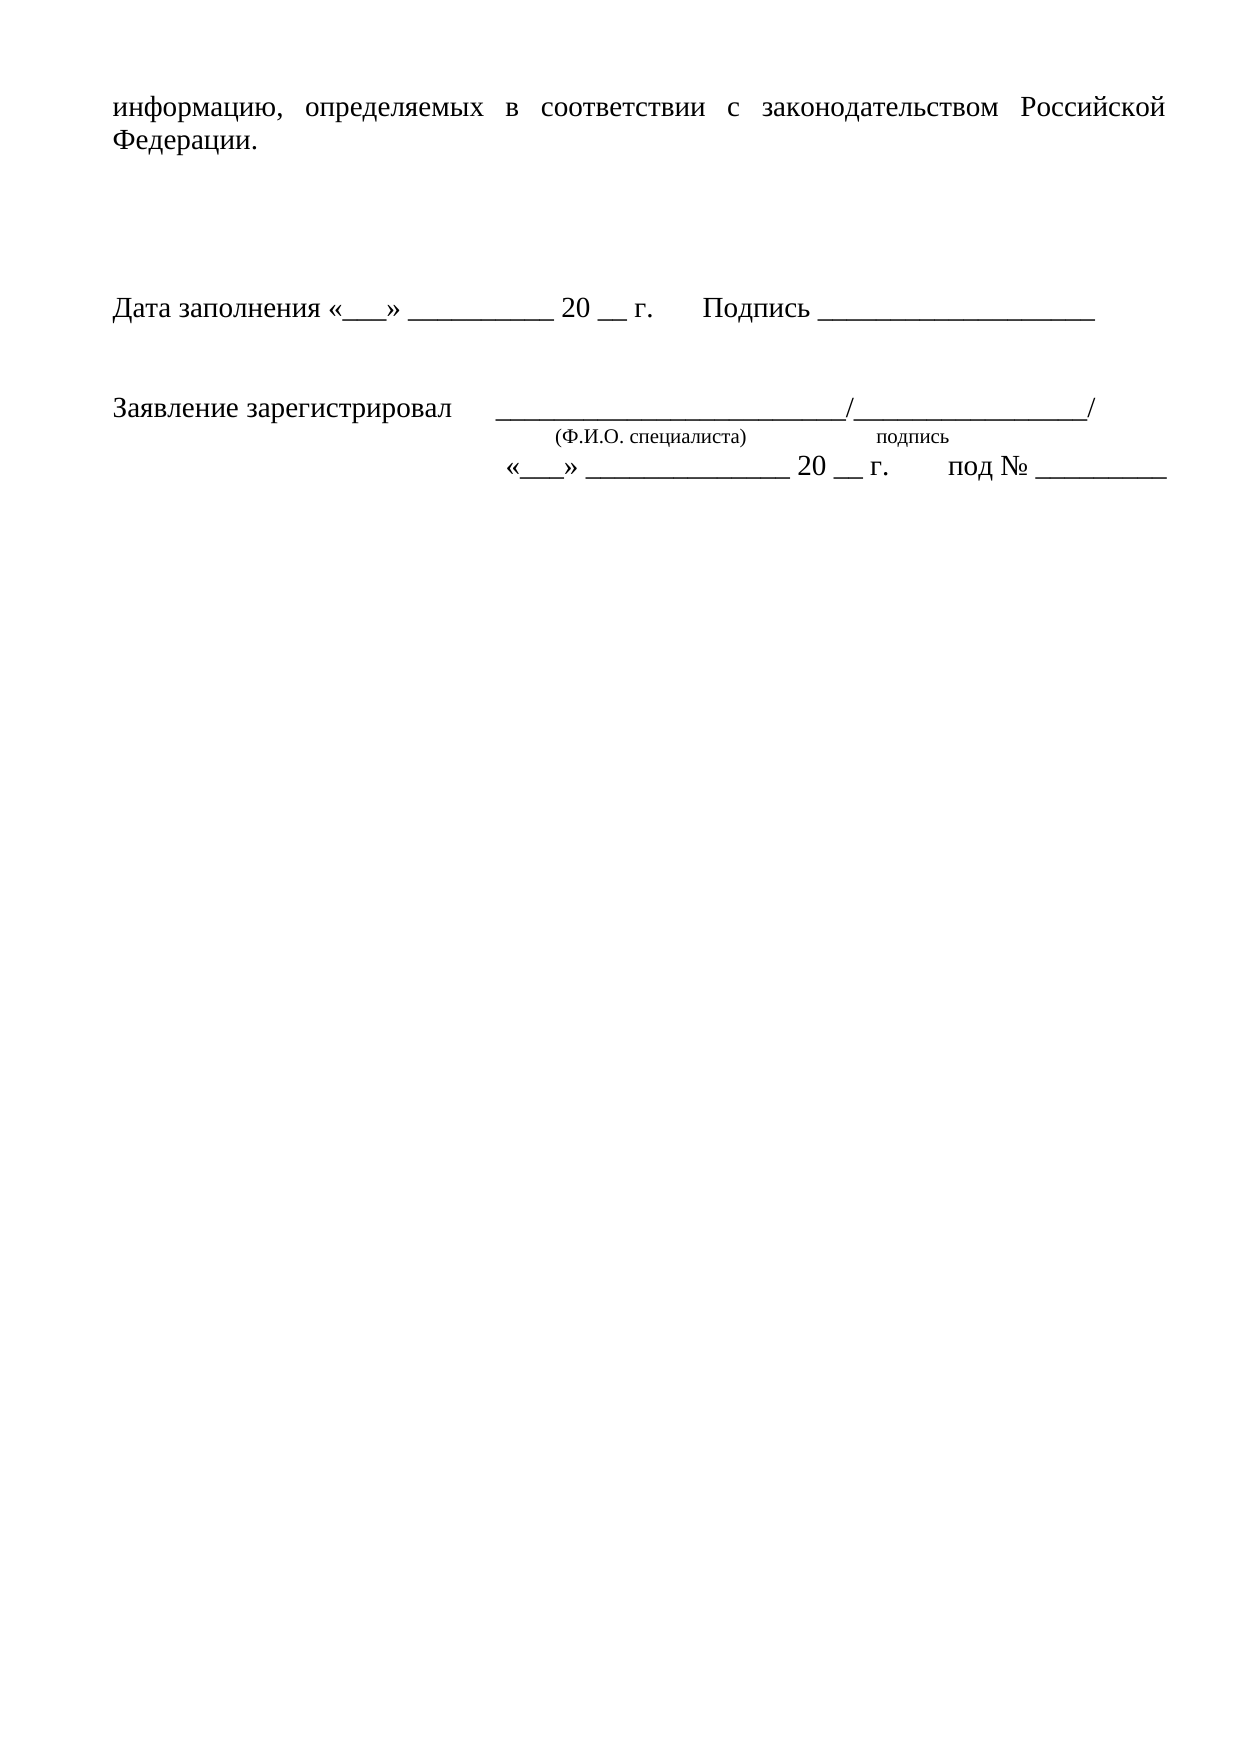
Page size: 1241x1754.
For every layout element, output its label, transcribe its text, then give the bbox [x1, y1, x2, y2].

text Дата заполнения «___» __________ 20 __ г. Подпись ___________________ [112, 290, 1167, 323]
text «___» ______________ 20 __ г. под № _________ [112, 448, 1167, 482]
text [112, 89, 1167, 156]
text Заявление зарегистрировал ________________________/________________/ [112, 391, 1167, 424]
text (Ф.И.О. специалиста) подпись [112, 424, 1167, 448]
